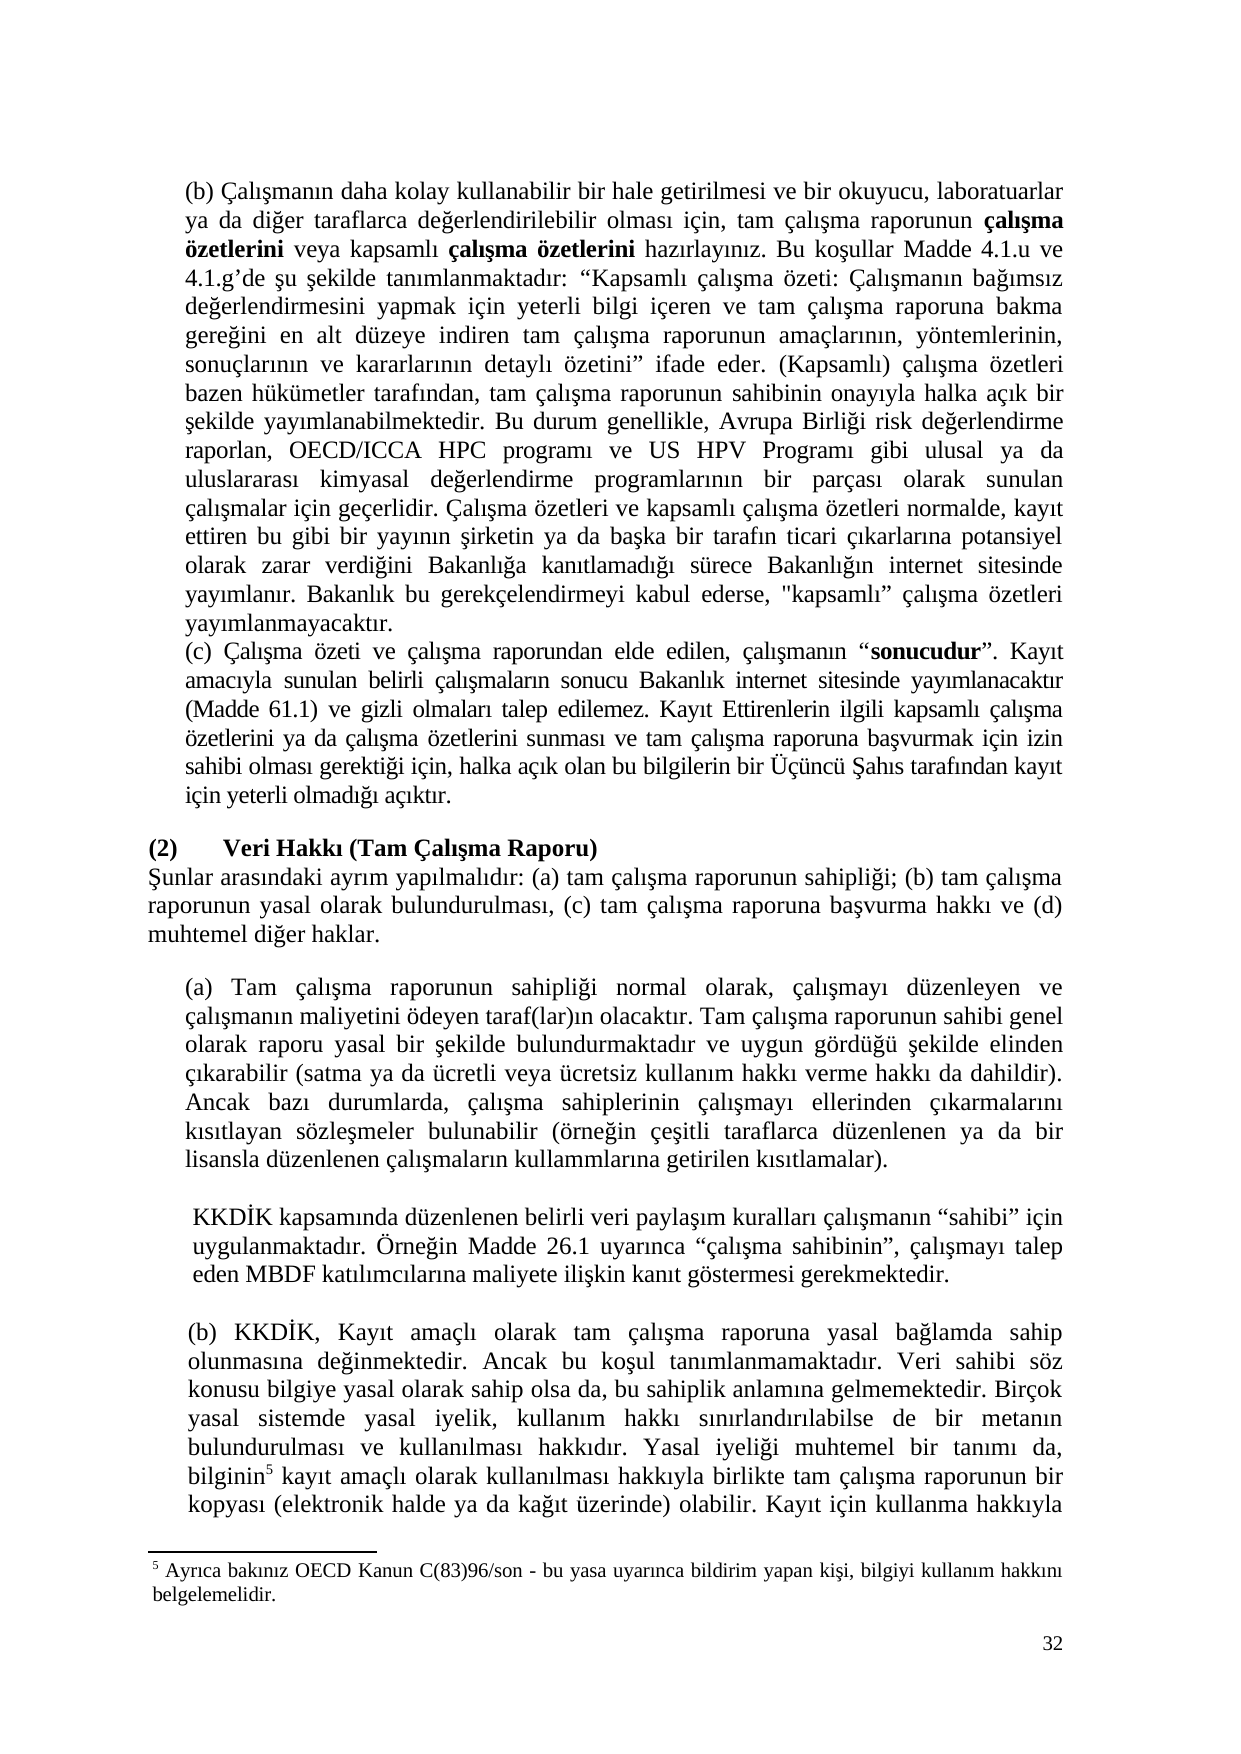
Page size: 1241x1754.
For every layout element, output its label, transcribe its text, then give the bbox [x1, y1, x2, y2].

text Şunlar arasındaki ayrım yapılmalıdır: (a) tam çalışma raporunun sahipliği; (b) tam çalışma raporunun yasal olarak bulundurulması, (c) tam çalışma raporuna başvurma hakkı ve (d) muhtemel diğer haklar. [148, 862, 1063, 948]
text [188, 1317, 1063, 1518]
text (2) Veri Hakkı (Tam Çalışma Raporu) [148, 833, 1063, 862]
text (b) Çalışmanın daha kolay kullanabilir bir hale getirilmesi ve bir okuyucu, laboratuarlar ya da diğer taraflarca değerlendirilebilir olması için, tam çalışma raporunun çalışma özetlerini veya kapsamlı çalışma özetlerini hazırlayınız. Bu koşullar Madde 4.1.u ve 4.1.g’de şu şekilde tanımlanmaktadır: “Kapsamlı çalışma özeti: Çalışmanın bağımsız değerlendirmesini yapmak için yeterli bilgi içeren ve tam çalışma raporuna bakma gereğini en alt düzeye indiren tam çalışma raporunun amaçlarının, yöntemlerinin, sonuçlarının ve kararlarının detaylı özetini” ifade eder. (Kapsamlı) çalışma özetleri bazen hükümetler tarafından, tam çalışma raporunun sahibinin onayıyla halka açık bir şekilde yayımlanabilmektedir. Bu durum genellikle, Avrupa Birliği risk değerlendirme raporlan, OECD/ICCA HPC programı ve US HPV Programı gibi ulusal ya da uluslararası kimyasal değerlendirme programlarının bir parçası olarak sunulan çalışmalar için geçerlidir. Çalışma özetleri ve kapsamlı çalışma özetleri normalde, kayıt ettiren bu gibi bir yayının şirketin ya da başka bir tarafın ticari çıkarlarına potansiyel olarak zarar verdiğini Bakanlığa kanıtlamadığı sürece Bakanlığın internet sitesinde yayımlanır. Bakanlık bu gerekçelendirmeyi kabul ederse, "kapsamlı” çalışma özetleri yayımlanmayacaktır. [185, 176, 1063, 636]
text KKDİK kapsamında düzenlenen belirli veri paylaşım kuralları çalışmanın “sahibi” için uygulanmaktadır. Örneğin Madde 26.1 uyarınca “çalışma sahibinin”, çalışmayı talep eden MBDF katılımcılarına maliyete ilişkin kanıt göstermesi gerekmektedir. [192, 1202, 1063, 1288]
text (a) Tam çalışma raporunun sahipliği normal olarak, çalışmayı düzenleyen ve çalışmanın maliyetini ödeyen taraf(lar)ın olacaktır. Tam çalışma raporunun sahibi genel olarak raporu yasal bir şekilde bulundurmaktadır ve uygun gördüğü şekilde elinden çıkarabilir (satma ya da ücretli veya ücretsiz kullanım hakkı verme hakkı da dahildir). Ancak bazı durumlarda, çalışma sahiplerinin çalışmayı ellerinden çıkarmalarını kısıtlayan sözleşmeler bulunabilir (örneğin çeşitli taraflarca düzenlenen ya da bir lisansla düzenlenen çalışmaların kullammlarına getirilen kısıtlamalar). [185, 972, 1063, 1173]
text (c) Çalışma özeti ve çalışma raporundan elde edilen, çalışmanın “sonucudur”. Kayıt amacıyla sunulan belirli çalışmaların sonucu Bakanlık internet sitesinde yayımlanacaktır (Madde 61.1) ve gizli olmaları talep edilemez. Kayıt Ettirenlerin ilgili kapsamlı çalışma özetlerini ya da çalışma özetlerini sunması ve tam çalışma raporuna başvurmak için izin sahibi olması gerektiği için, halka açık olan bu bilgilerin bir Üçüncü Şahıs tarafından kayıt için yeterli olmadığı açıktır. [185, 636, 1063, 809]
